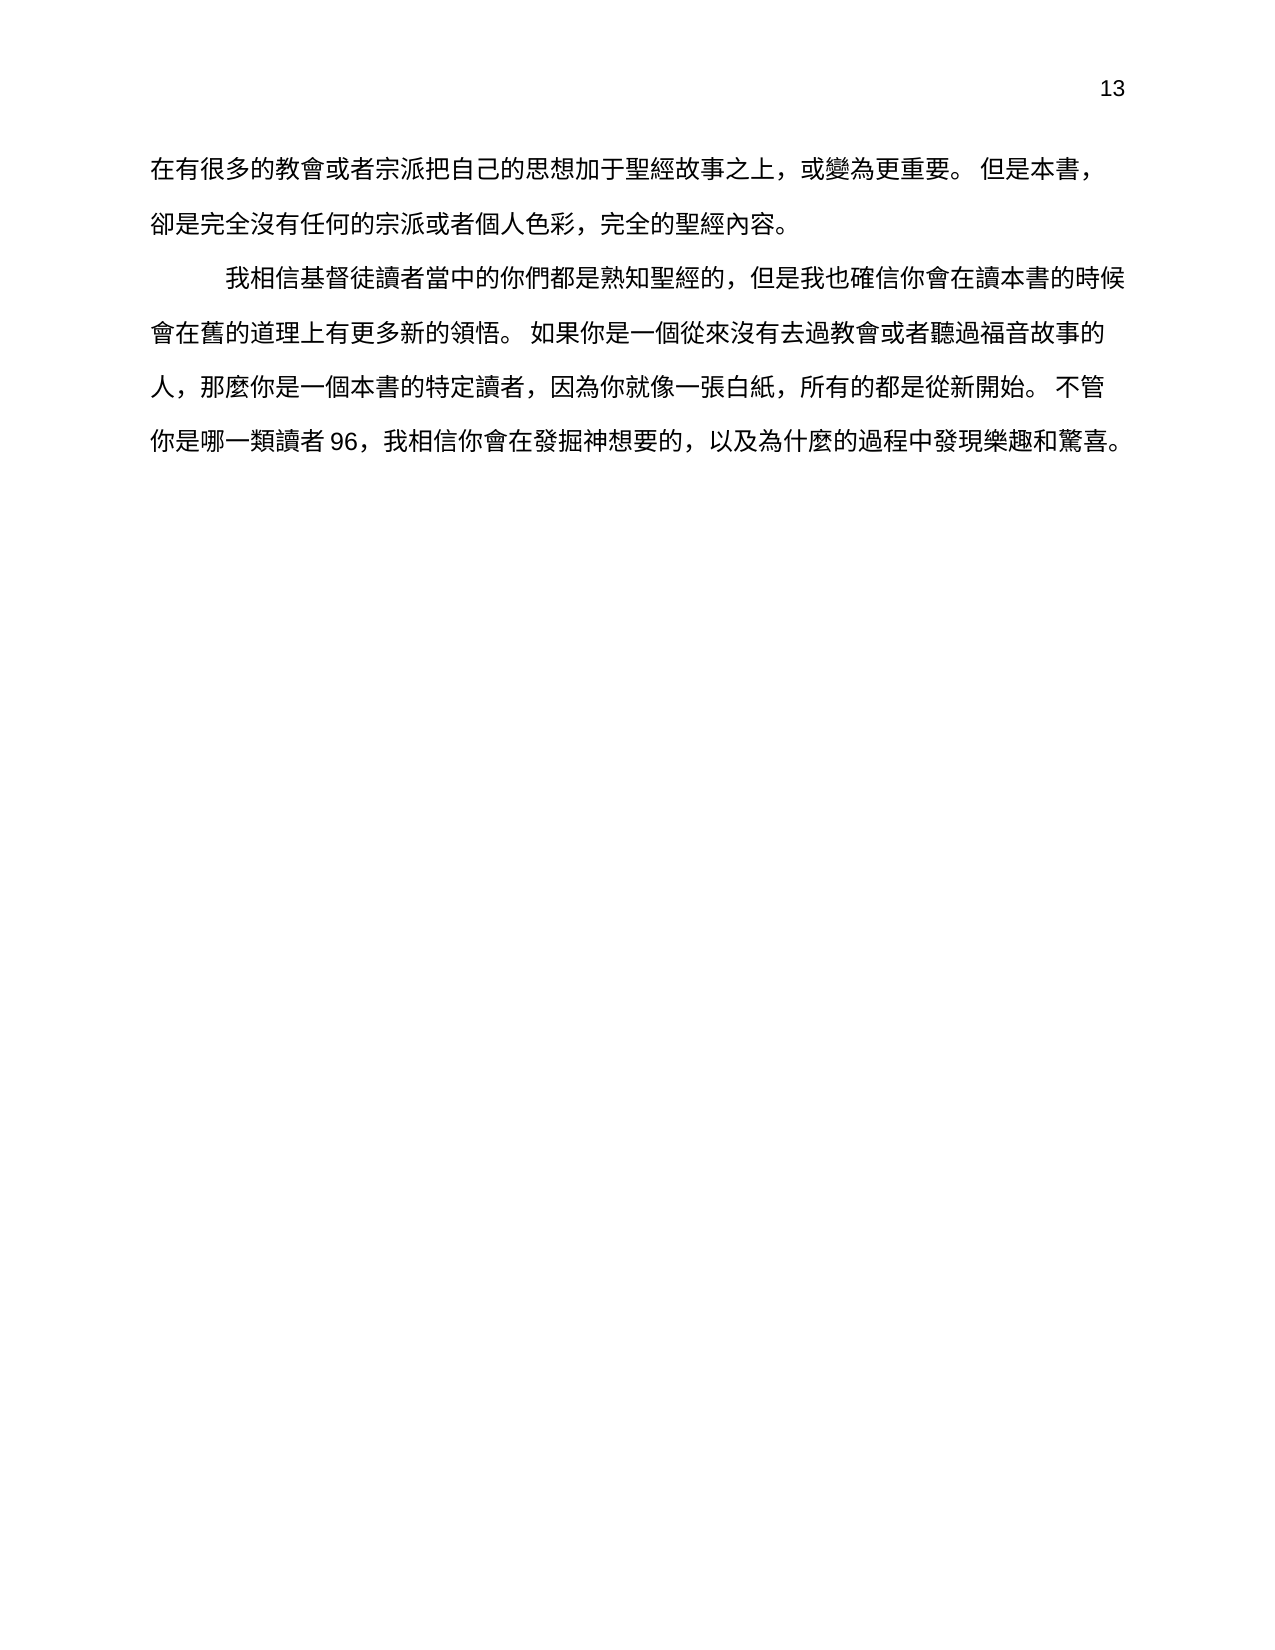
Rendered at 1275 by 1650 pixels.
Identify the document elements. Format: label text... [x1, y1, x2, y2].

text 我相信基督徒讀者當中的你們都是熟知聖經的，但是我也確信你會在讀本書的時候會在舊的道理上有更多新的領悟。 如果你是一個從來沒有去過教會或者聽過福音故事的人，那麼你是一個本書的特定讀者，因為你就像一張白紙，所有的都是從新開始。 不管你是哪一類讀者，我相信你會在發掘神想要的，以及為什麼的過程中發現樂趣和驚喜。 [150, 259, 1125, 503]
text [150, 150, 1125, 241]
